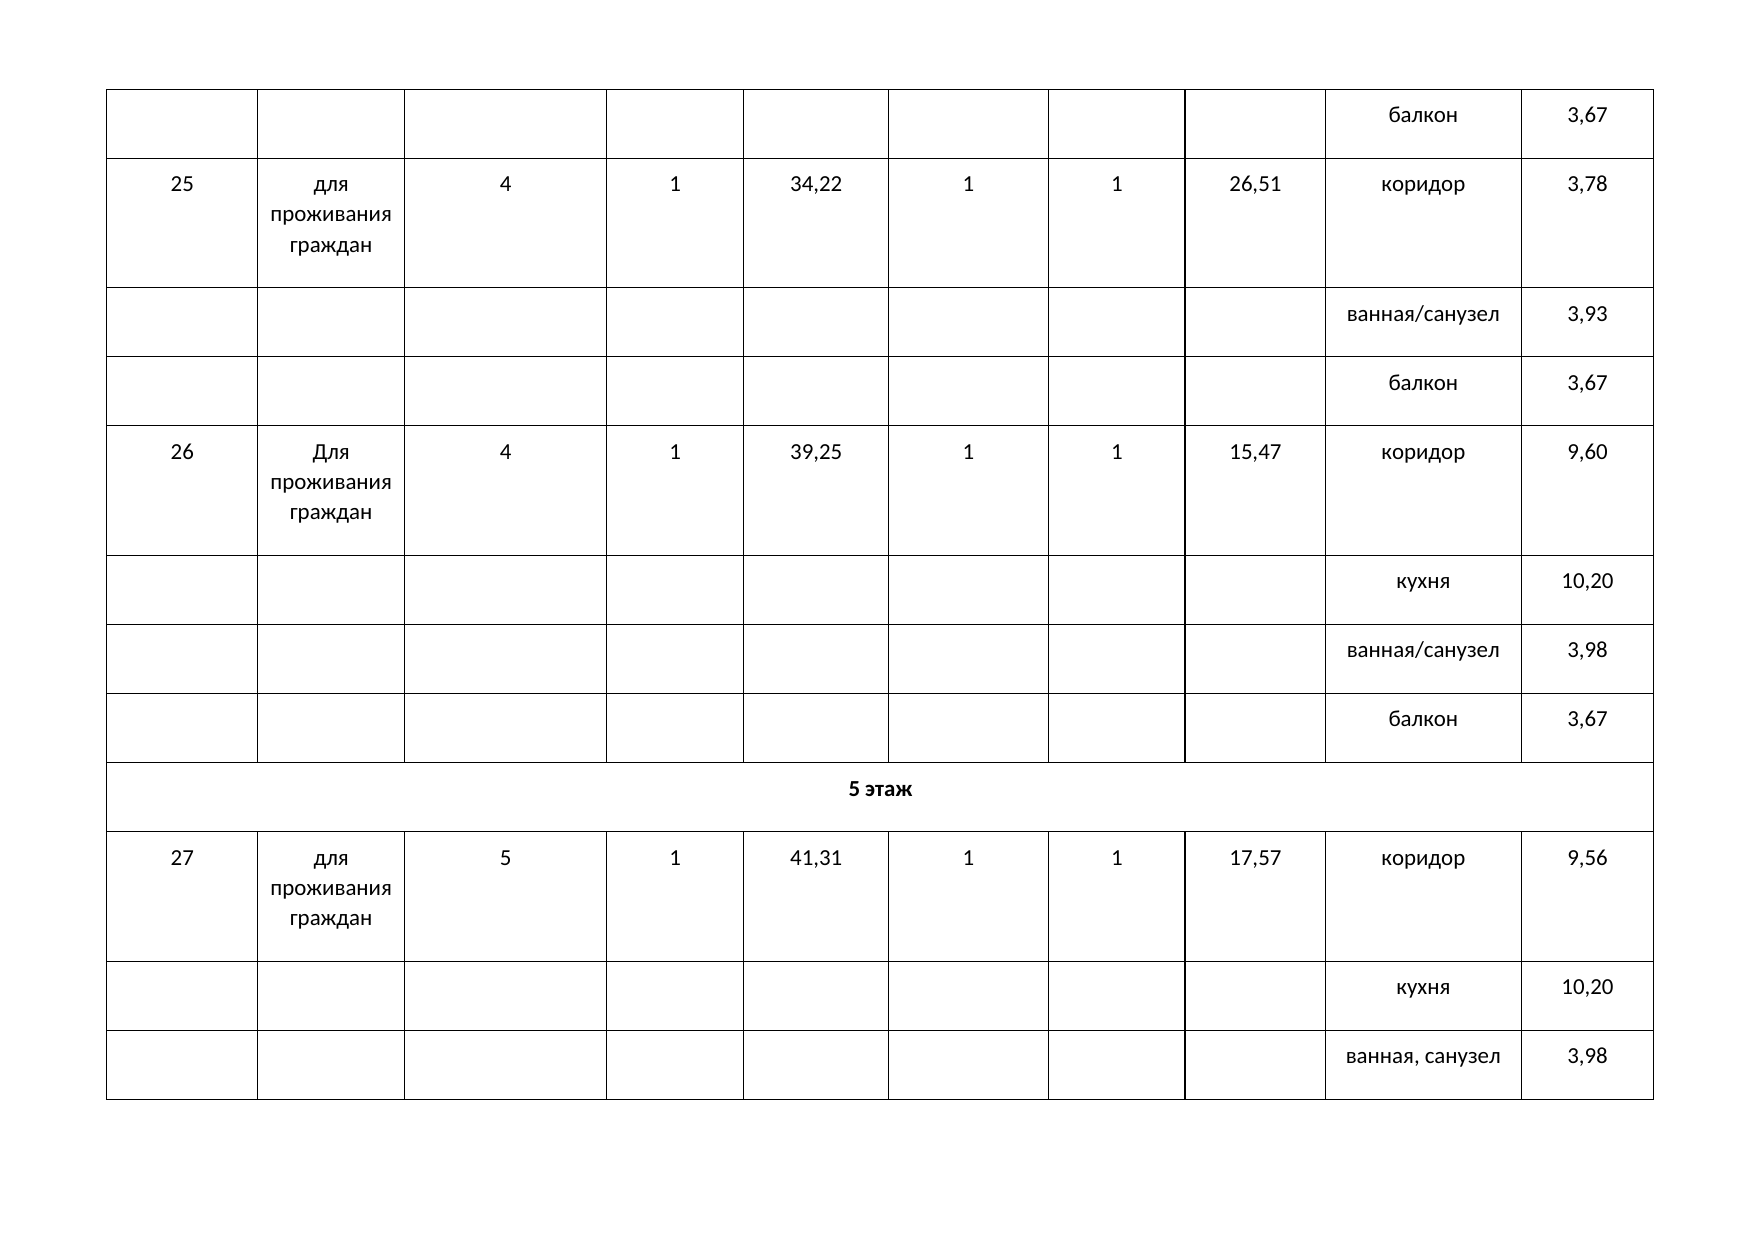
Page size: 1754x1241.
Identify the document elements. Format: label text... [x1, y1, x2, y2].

table_cell [258, 90, 404, 158]
table_cell 9,56 [1522, 832, 1653, 961]
table_cell [744, 90, 888, 158]
table_cell [1186, 1031, 1325, 1099]
table_cell [1049, 694, 1184, 762]
table_cell 26 [107, 426, 257, 555]
table_cell 4 [405, 426, 606, 555]
table_cell 34,22 [744, 159, 888, 287]
table_cell [889, 625, 1048, 693]
table_cell [607, 90, 743, 158]
table_cell [607, 288, 743, 356]
table_cell [744, 1031, 888, 1099]
table_cell 3,98 [1522, 1031, 1653, 1099]
table_cell 15,47 [1186, 426, 1325, 555]
table_cell [889, 694, 1048, 762]
table_cell 1 [607, 159, 743, 287]
table_cell [607, 962, 743, 1029]
table_cell [258, 625, 404, 693]
table_cell [1049, 90, 1184, 158]
table_cell [1186, 694, 1325, 762]
table_cell 1 [889, 426, 1048, 555]
table_cell [607, 556, 743, 624]
table_cell [1186, 556, 1325, 624]
table_cell [889, 556, 1048, 624]
table_cell [744, 625, 888, 693]
table_cell [889, 288, 1048, 356]
table_cell 3,93 [1522, 288, 1653, 356]
table_cell [1186, 625, 1325, 693]
table_cell [107, 694, 257, 762]
table_cell 1 [607, 832, 743, 961]
table_cell 3,67 [1522, 694, 1653, 762]
table_cell [405, 962, 606, 1029]
table_cell [1049, 1031, 1184, 1099]
table_cell [1049, 556, 1184, 624]
table_cell [258, 694, 404, 762]
table_cell [607, 1031, 743, 1099]
table_cell 5 этаж [107, 763, 1653, 831]
table_cell [1049, 357, 1184, 425]
table_cell [744, 357, 888, 425]
table_cell [889, 90, 1048, 158]
table_cell 1 [607, 426, 743, 555]
table_cell балкон [1326, 357, 1521, 425]
table_cell [1049, 962, 1184, 1029]
table_cell 5 [405, 832, 606, 961]
table_cell ванная, санузел [1326, 1031, 1521, 1099]
table_cell [405, 694, 606, 762]
table_cell [607, 694, 743, 762]
table_cell [107, 357, 257, 425]
table_cell [405, 288, 606, 356]
table_cell [607, 357, 743, 425]
table_cell [1049, 625, 1184, 693]
table_cell [107, 90, 257, 158]
table_cell 4 [405, 159, 606, 287]
table_cell [107, 288, 257, 356]
table_cell коридор [1326, 159, 1521, 287]
table_cell 1 [889, 832, 1048, 961]
table_cell [258, 962, 404, 1029]
table_cell ванная/санузел [1326, 625, 1521, 693]
table_cell коридор [1326, 832, 1521, 961]
table_cell кухня [1326, 962, 1521, 1029]
table_cell [405, 357, 606, 425]
table_cell [1186, 90, 1325, 158]
table_cell 17,57 [1186, 832, 1325, 961]
table_cell коридор [1326, 426, 1521, 555]
table_cell [1186, 357, 1325, 425]
table_cell [1049, 288, 1184, 356]
table_cell [744, 962, 888, 1029]
table_cell 1 [1049, 159, 1184, 287]
table_cell [258, 357, 404, 425]
table_cell 41,31 [744, 832, 888, 961]
table_cell [1186, 962, 1325, 1029]
table_cell [744, 556, 888, 624]
table_cell [258, 556, 404, 624]
table_cell 3,78 [1522, 159, 1653, 287]
table_cell 25 [107, 159, 257, 287]
table_cell [744, 288, 888, 356]
table_cell [889, 1031, 1048, 1099]
table_cell 1 [1049, 832, 1184, 961]
table_cell 9,60 [1522, 426, 1653, 555]
table_cell [1186, 288, 1325, 356]
table_cell [889, 357, 1048, 425]
table_cell [258, 1031, 404, 1099]
table_cell [258, 288, 404, 356]
table_cell [405, 556, 606, 624]
table_cell [889, 962, 1048, 1029]
table_cell [405, 625, 606, 693]
table_cell кухня [1326, 556, 1521, 624]
table_cell балкон [1326, 694, 1521, 762]
table_cell 27 [107, 832, 257, 961]
table_cell 1 [1049, 426, 1184, 555]
table_cell [405, 1031, 606, 1099]
table_cell для проживания граждан [258, 159, 404, 287]
table_cell 3,67 [1522, 357, 1653, 425]
table_cell 10,20 [1522, 556, 1653, 624]
table_cell [107, 1031, 257, 1099]
table_cell 39,25 [744, 426, 888, 555]
table_cell балкон [1326, 90, 1521, 158]
table_cell 10,20 [1522, 962, 1653, 1029]
table_cell [107, 556, 257, 624]
table_cell 26,51 [1186, 159, 1325, 287]
table_cell для проживания граждан [258, 832, 404, 961]
table_cell [107, 962, 257, 1029]
table_cell [607, 625, 743, 693]
table_cell Для проживания граждан [258, 426, 404, 555]
table_cell 1 [889, 159, 1048, 287]
table_cell [744, 694, 888, 762]
table_cell 3,67 [1522, 90, 1653, 158]
table_cell [405, 90, 606, 158]
table_cell ванная/санузел [1326, 288, 1521, 356]
table_cell 3,98 [1522, 625, 1653, 693]
table_cell [107, 625, 257, 693]
